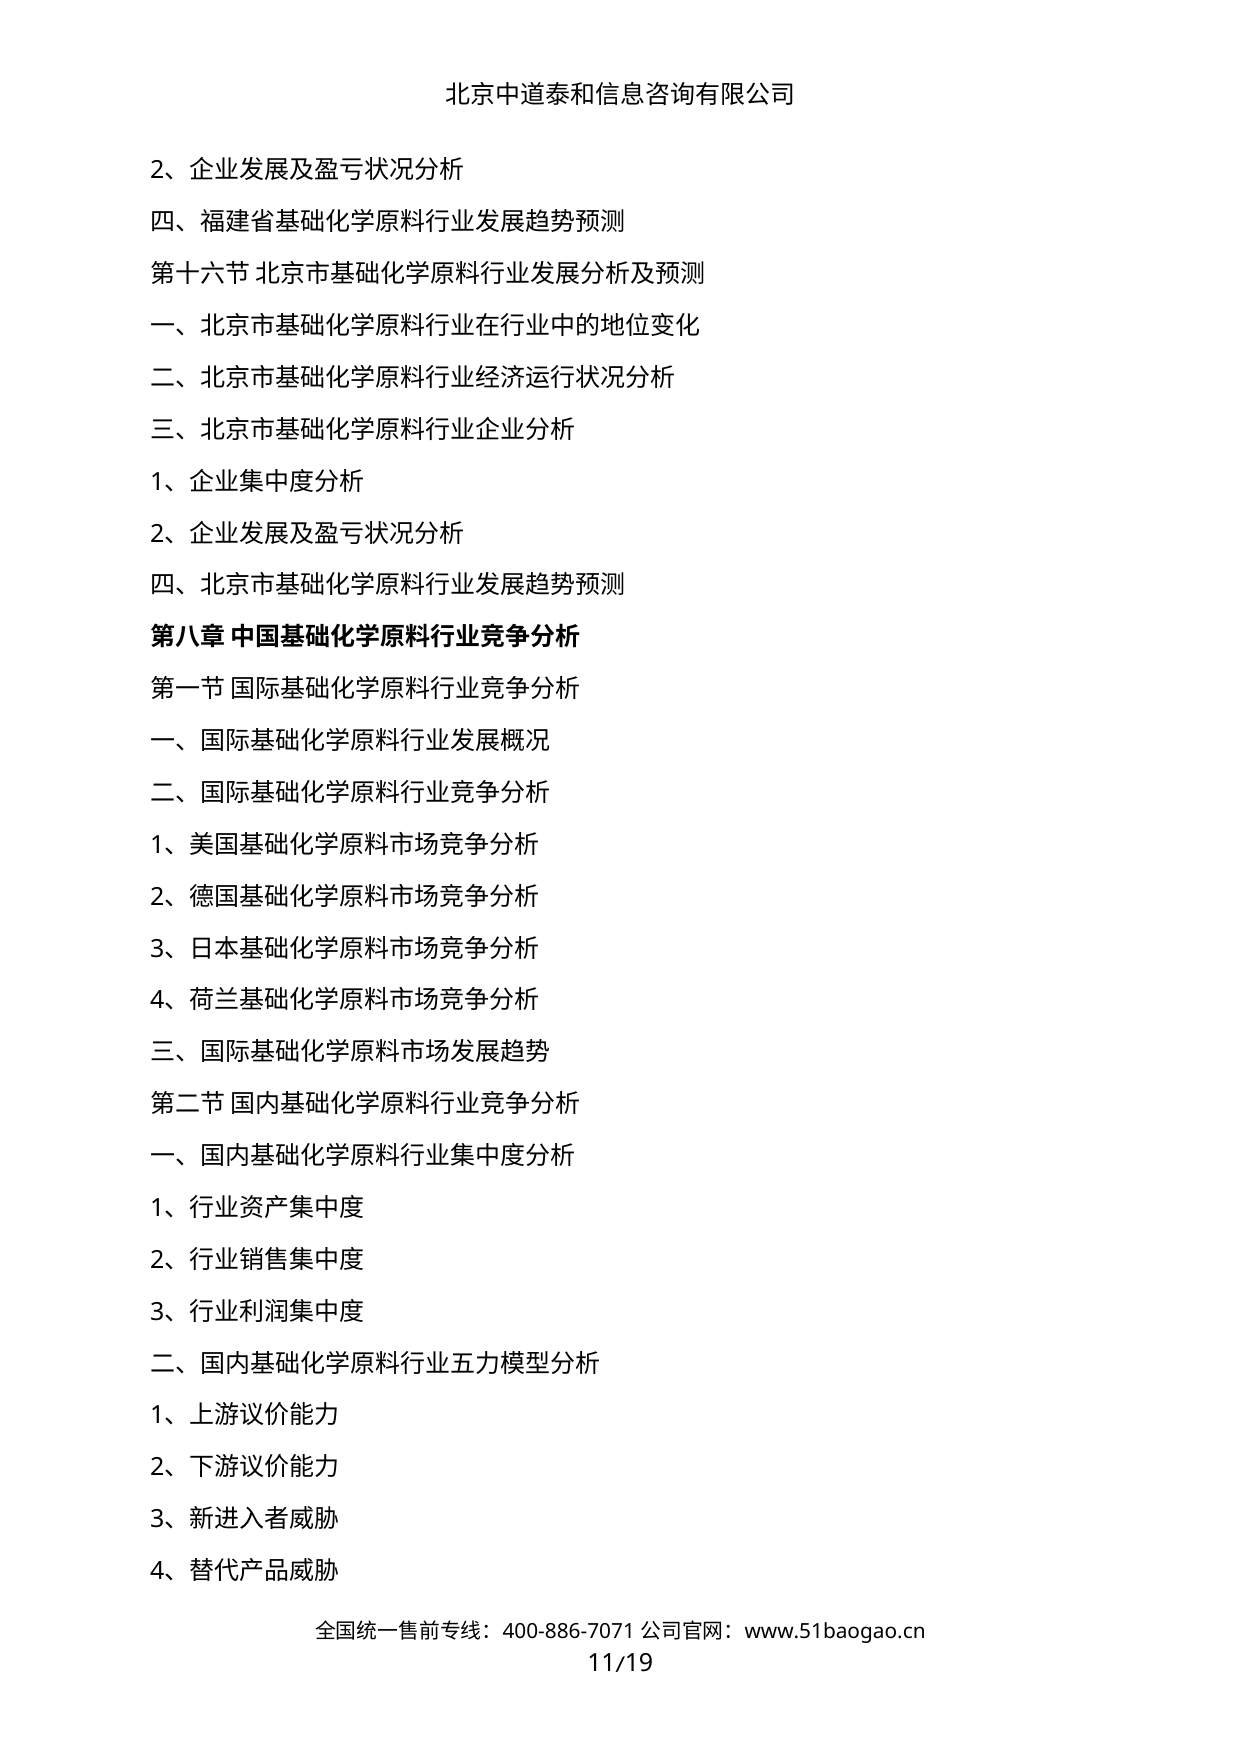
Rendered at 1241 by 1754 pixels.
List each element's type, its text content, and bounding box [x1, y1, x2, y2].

text 第二节 国内基础化学原料行业竞争分析 [150, 1084, 1090, 1120]
text 一、国内基础化学原料行业集中度分析 [150, 1136, 1090, 1172]
text 4、替代产品威胁 [150, 1551, 1090, 1587]
text 第十六节 北京市基础化学原料行业发展分析及预测 [150, 254, 1090, 290]
text 3、日本基础化学原料市场竞争分析 [150, 928, 1090, 964]
text 四、北京市基础化学原料行业发展趋势预测 [150, 565, 1090, 601]
text 3、行业利润集中度 [150, 1291, 1090, 1327]
text 一、北京市基础化学原料行业在行业中的地位变化 [150, 306, 1090, 342]
text 1、行业资产集中度 [150, 1187, 1090, 1224]
text 2、企业发展及盈亏状况分析 [150, 513, 1090, 549]
text 二、国际基础化学原料行业竞争分析 [150, 772, 1090, 809]
text 1、上游议价能力 [150, 1395, 1090, 1431]
text 四、福建省基础化学原料行业发展趋势预测 [150, 202, 1090, 238]
text 2、行业销售集中度 [150, 1239, 1090, 1276]
text 二、北京市基础化学原料行业经济运行状况分析 [150, 357, 1090, 394]
text 1、企业集中度分析 [150, 461, 1090, 497]
text 4、荷兰基础化学原料市场竞争分析 [150, 980, 1090, 1016]
text 3、新进入者威胁 [150, 1499, 1090, 1535]
text 一、国际基础化学原料行业发展概况 [150, 721, 1090, 757]
text 第一节 国际基础化学原料行业竞争分析 [150, 669, 1090, 705]
text 二、国内基础化学原料行业五力模型分析 [150, 1343, 1090, 1379]
text 三、北京市基础化学原料行业企业分析 [150, 409, 1090, 446]
text 2、德国基础化学原料市场竞争分析 [150, 876, 1090, 912]
text 2、企业发展及盈亏状况分析 [150, 150, 1090, 186]
text 第八章 中国基础化学原料行业竞争分析 [150, 617, 1090, 653]
text 1、美国基础化学原料市场竞争分析 [150, 824, 1090, 861]
text 三、国际基础化学原料市场发展趋势 [150, 1032, 1090, 1068]
text 2、下游议价能力 [150, 1447, 1090, 1483]
